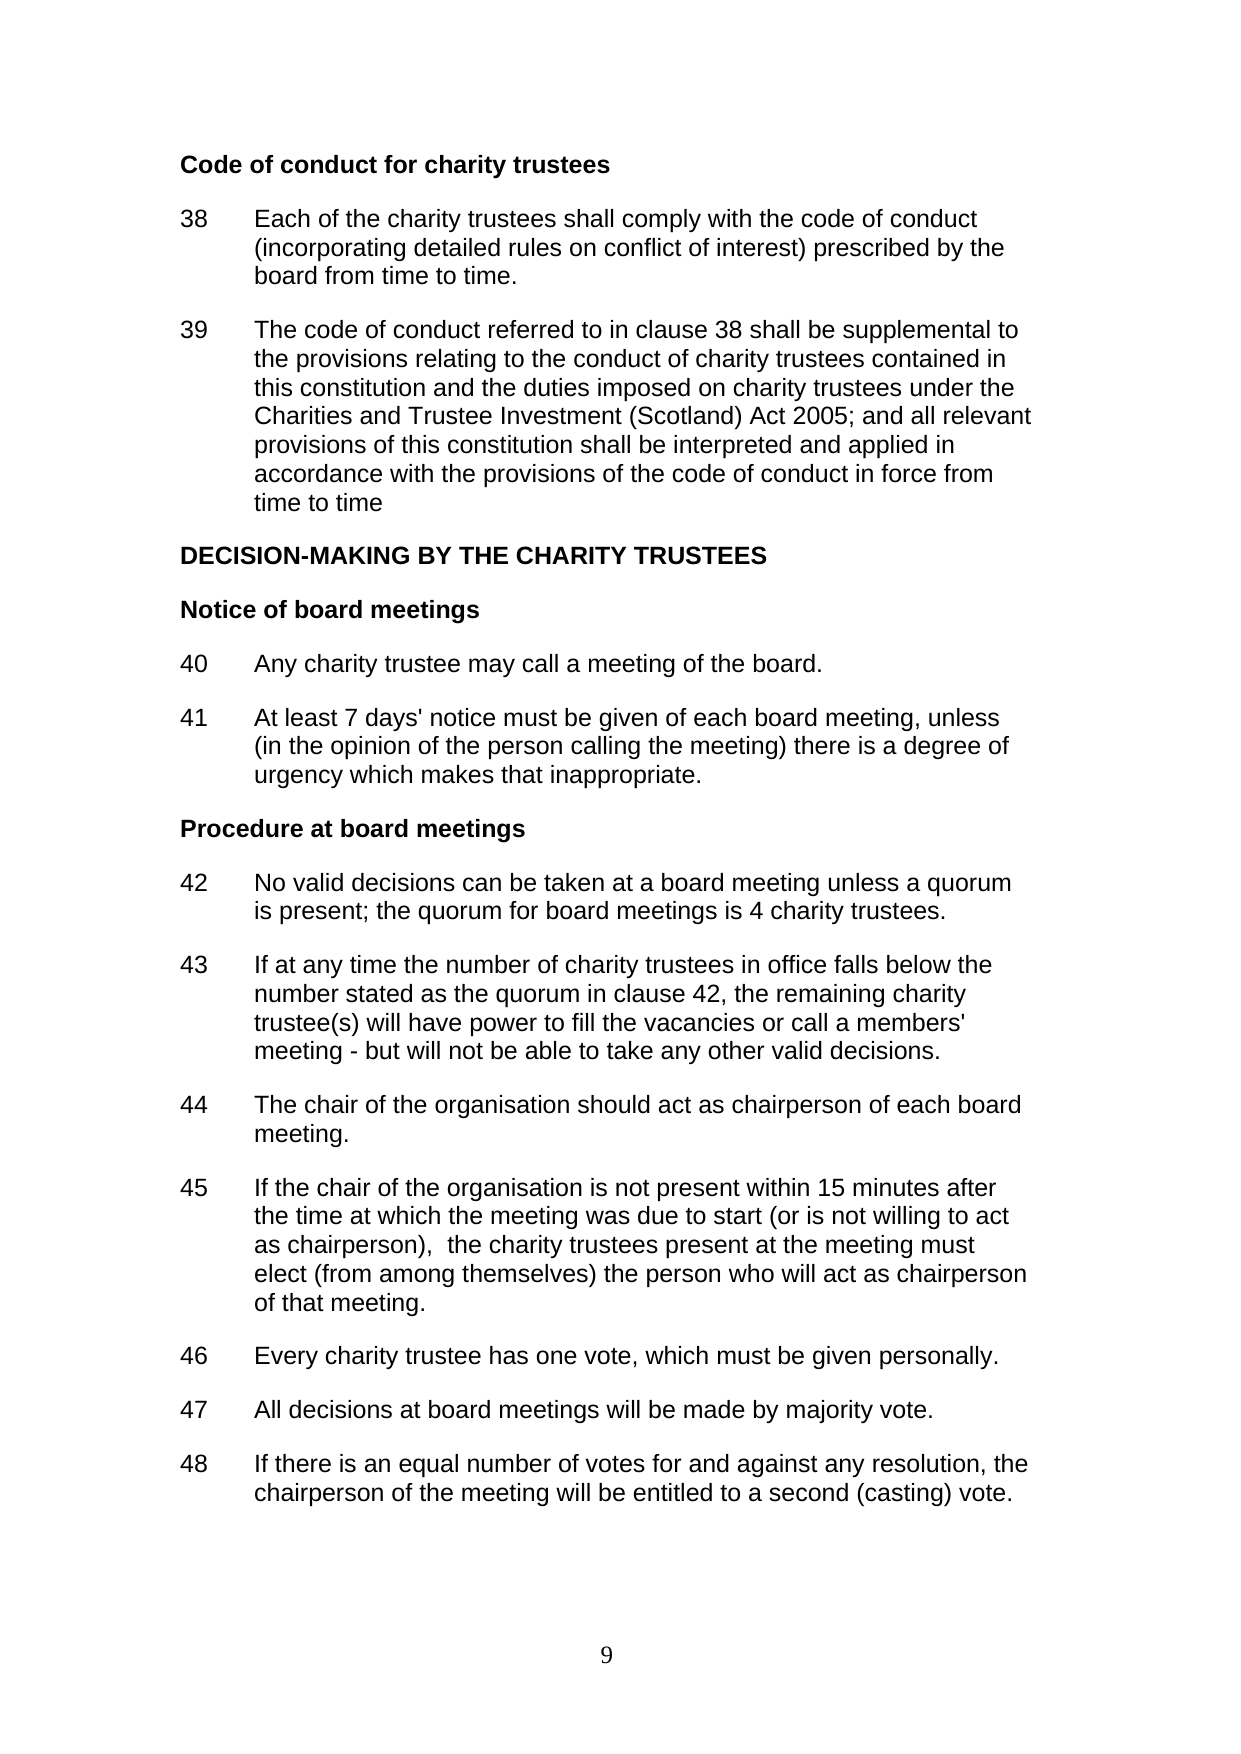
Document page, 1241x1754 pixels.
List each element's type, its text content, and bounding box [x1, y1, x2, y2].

list Procedure at board meetings [180, 814, 1033, 842]
list Code of conduct for charity trustees [180, 150, 1033, 179]
list Notice of board meetings [180, 595, 1033, 624]
text All decisions at board meetings will be made by majority vote. [180, 1395, 1033, 1424]
text Each of the charity trustees shall comply with the code of conduct (incorporating detailed rules on conflict of interest) prescribed by the board from time to time. [180, 204, 1033, 290]
list DECISION-MAKING BY THE CHARITY TRUSTEES [180, 541, 1033, 570]
text If at any time the number of charity trustees in office falls below the number stated as the quorum in clause 42, the remaining charity trustee(s) will have power to fill the vacancies or call a members' meeting - but will not be able to take any other valid decisions. [180, 950, 1033, 1065]
text If there is an equal number of votes for and against any resolution, the chairperson of the meeting will be entitled to a second (casting) vote. [180, 1449, 1033, 1506]
text If the chair of the organisation is not present within 15 minutes after the time at which the meeting was due to start (or is not willing to act as chairperson), the charity trustees present at the meeting must elect (from among themselves) the person who will act as chairperson of that meeting. [180, 1172, 1033, 1316]
text At least 7 days' notice must be given of each board meeting, unless (in the opinion of the person calling the meeting) there is a degree of urgency which makes that inappropriate. [180, 702, 1033, 789]
text The code of conduct referred to in clause 38 shall be supplemental to the provisions relating to the conduct of charity trustees contained in this constitution and the duties imposed on charity trustees under the Charities and Trustee Investment (Scotland) Act 2005; and all relevant provisions of this constitution shall be interpreted and applied in accordance with the provisions of the code of conduct in force from time to time [180, 315, 1033, 516]
text Any charity trustee may call a meeting of the board. [180, 649, 1033, 677]
text Every charity trustee has one vote, which must be given personally. [180, 1341, 1033, 1370]
text No valid decisions can be taken at a board meeting unless a quorum is present; the quorum for board meetings is 4 charity trustees. [180, 867, 1033, 925]
text The chair of the organisation should act as chairperson of each board meeting. [180, 1090, 1033, 1147]
